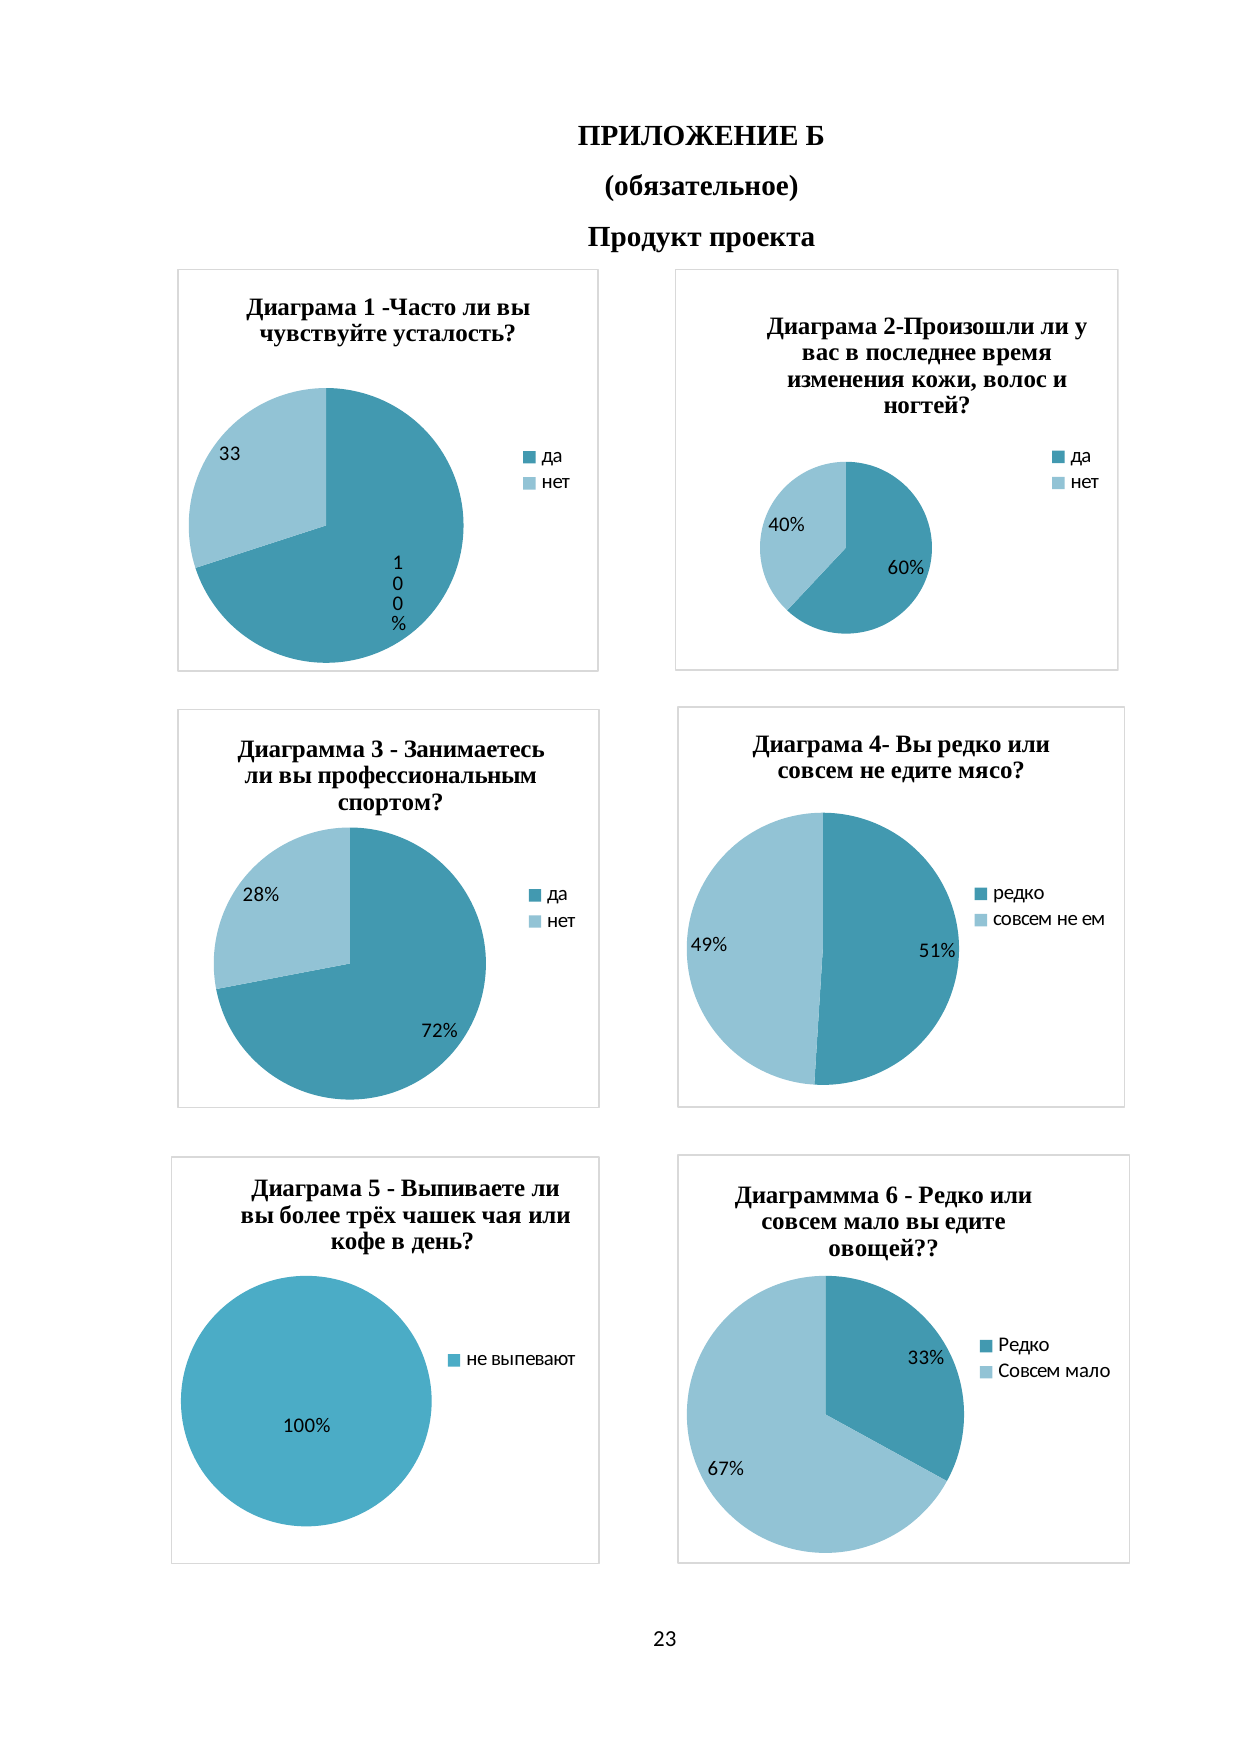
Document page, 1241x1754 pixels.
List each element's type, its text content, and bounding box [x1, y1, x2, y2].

text ПРИЛОЖЕНИЕ Б [177, 118, 1152, 152]
text Продукт проекта [177, 219, 1152, 252]
text (обязательное) [177, 168, 1152, 202]
